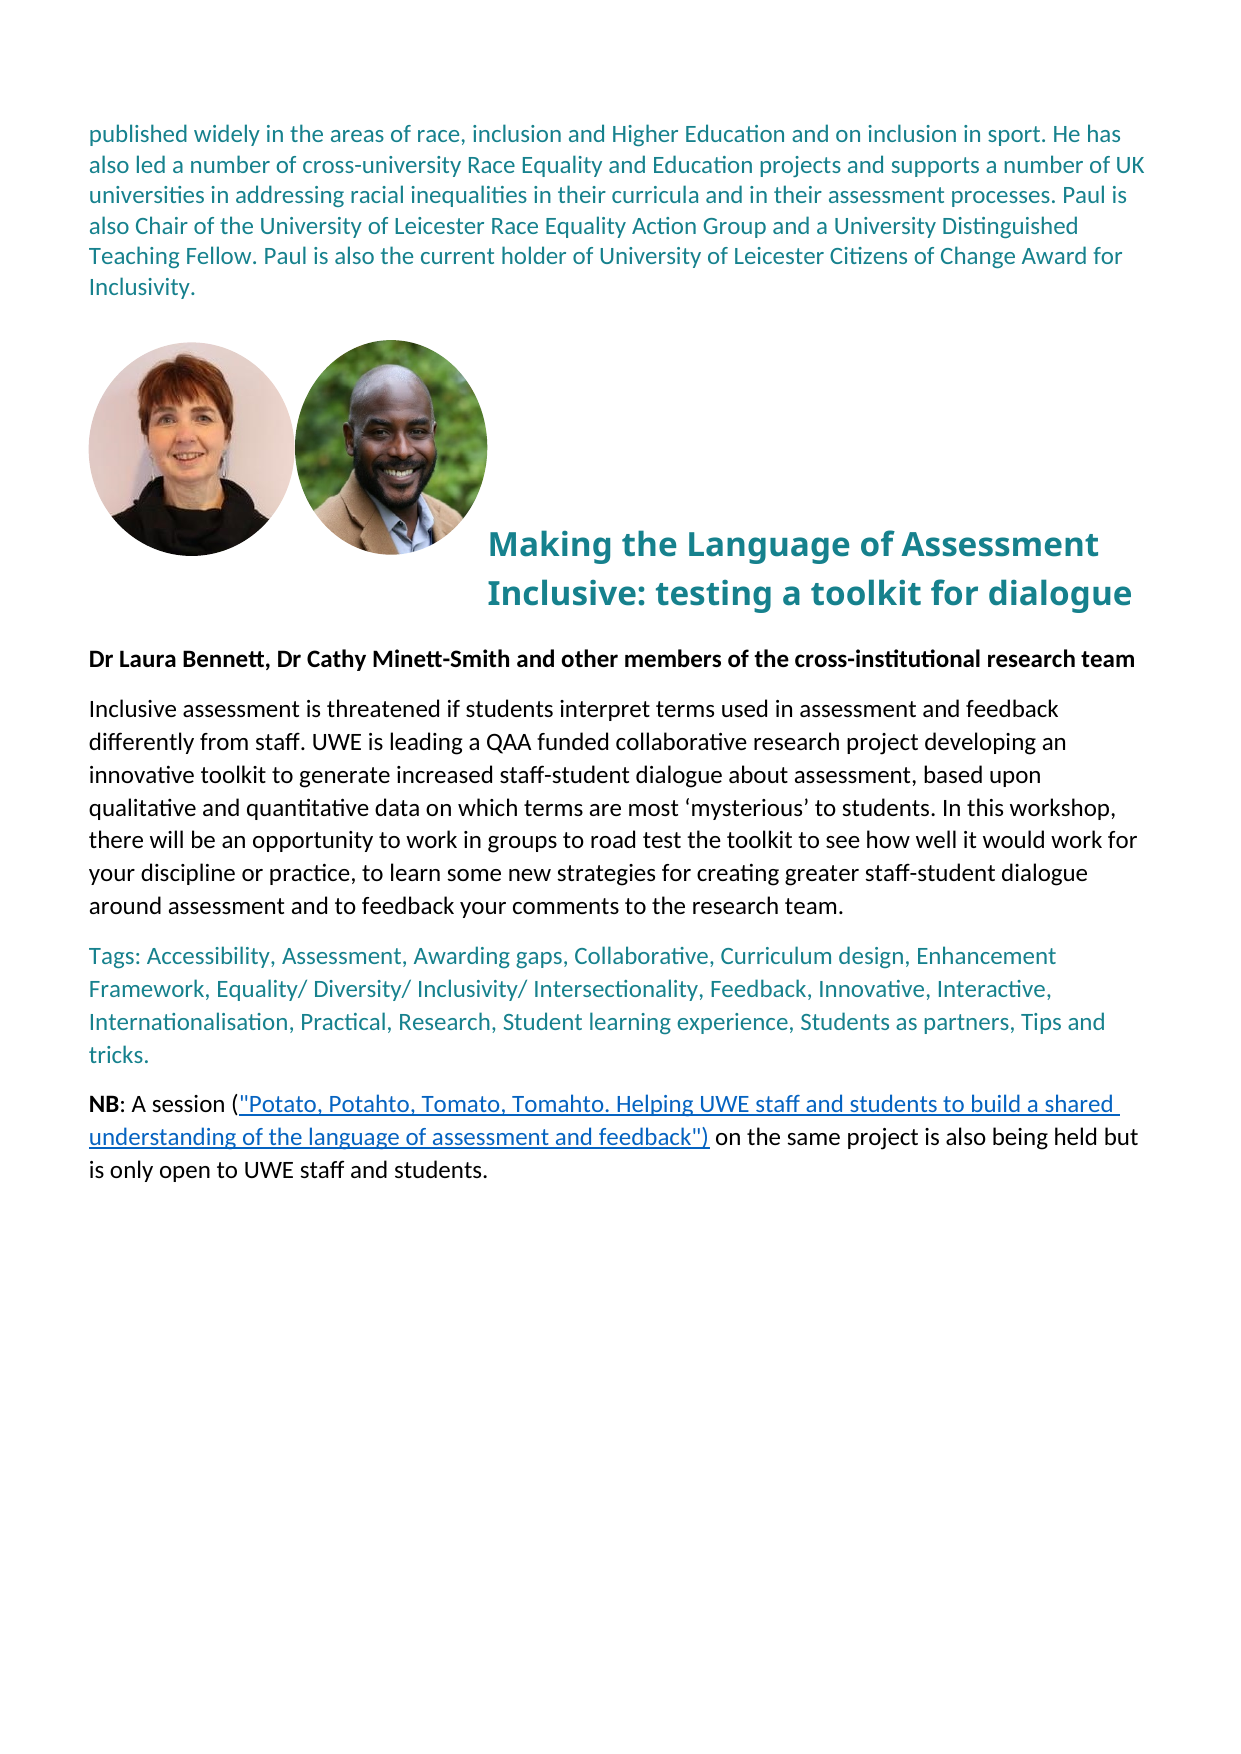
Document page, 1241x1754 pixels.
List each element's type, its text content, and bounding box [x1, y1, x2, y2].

text Inclusive assessment is threatened if students interpret terms used in assessment and feedback differently from staff. UWE is leading a QAA funded collaborative research project developing an innovative toolkit to generate increased staff-student dialogue about assessment, based upon qualitative and quantitative data on which terms are most ‘mysterious’ to students. In this workshop, there will be an opportunity to work in groups to road test the toolkit to see how well it would work for your discipline or practice, to learn some new strategies for creating greater staff-student dialogue around assessment and to feedback your comments to the research team. [89, 693, 1152, 921]
text Tags: Accessibility, Assessment, Awarding gaps, Collaborative, Curriculum design, Enhancement Framework, Equality/ Diversity/ Inclusivity/ Intersectionality, Feedback, Innovative, Interactive, Internationalisation, Practical, Research, Student learning experience, Students as partners, Tips and tricks. [89, 940, 1152, 1069]
text NB: A session ("Potato, Potahto, Tomato, Tomahto. Helping UWE staff and students to build a shared understanding of the language of assessment and feedback") on the same project is also being held but is only open to UWE staff and students. [89, 1088, 1152, 1185]
picture [88, 340, 488, 556]
text Dr Laura Bennett, Dr Cathy Minett-Smith and other members of the cross-institutional research team [89, 643, 1152, 674]
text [89, 118, 1152, 301]
